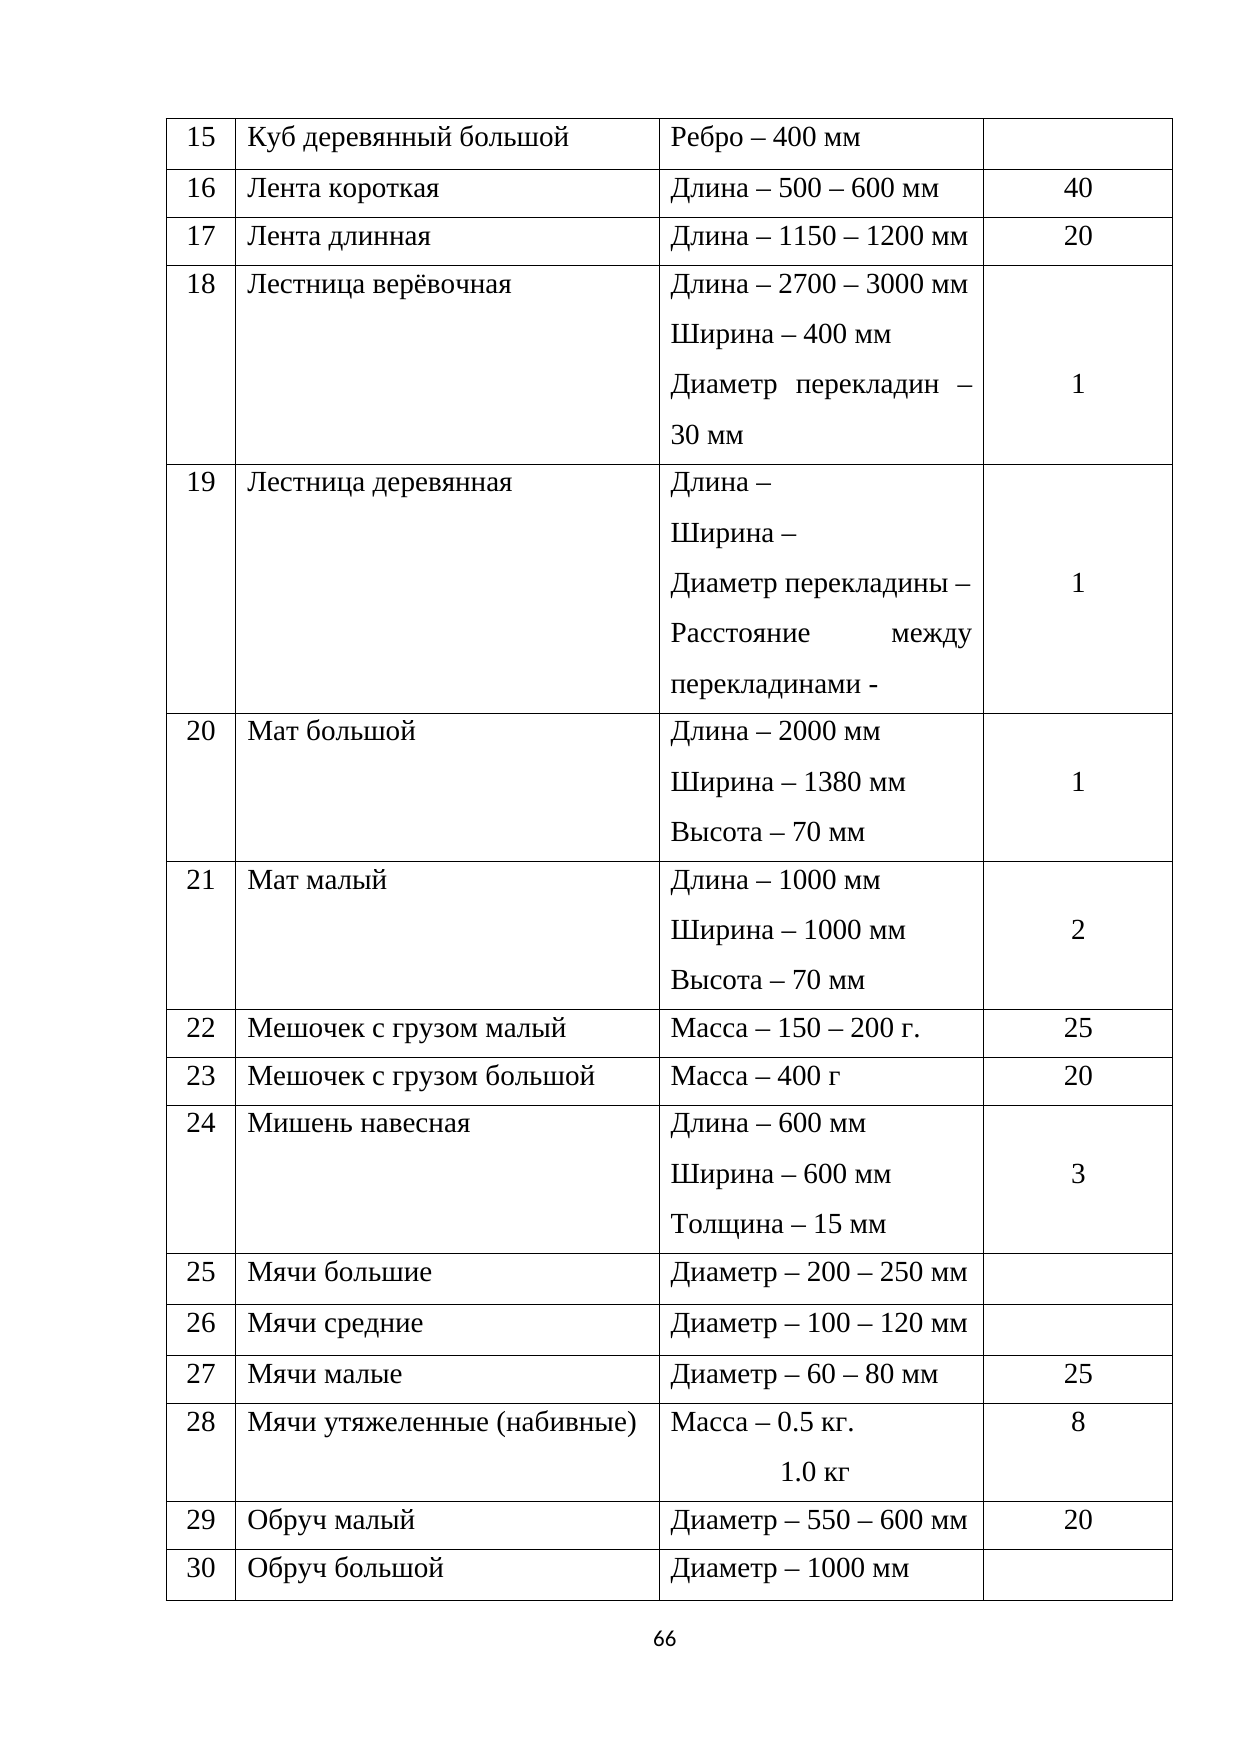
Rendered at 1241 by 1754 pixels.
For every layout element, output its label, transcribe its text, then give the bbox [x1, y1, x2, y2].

table_cell 30 [167, 1550, 235, 1600]
table_cell 29 [167, 1502, 235, 1549]
table_cell Мячи малые [236, 1356, 659, 1403]
table_cell Диаметр – 200 – 250 мм [660, 1254, 983, 1304]
table_cell Мячи утяжеленные (набивные) [236, 1404, 659, 1501]
table_cell Лестница верёвочная [236, 266, 659, 463]
table_cell Обруч большой [236, 1550, 659, 1600]
table_cell 27 [167, 1356, 235, 1403]
table_cell Длина – 2700 – 3000 мм Ширина – 400 мм Диаметр перекладин – 30 мм [660, 266, 983, 463]
table_cell Диаметр – 1000 мм [660, 1550, 983, 1600]
table_cell Мишень навесная [236, 1106, 659, 1253]
table_cell 22 [167, 1010, 235, 1057]
table_cell Лестница деревянная [236, 465, 659, 712]
table_cell [984, 1305, 1172, 1355]
table_cell 20 [984, 218, 1172, 265]
table_cell Мат большой [236, 714, 659, 861]
table_cell Диаметр – 60 – 80 мм [660, 1356, 983, 1403]
table_cell Длина – 500 – 600 мм [660, 170, 983, 217]
table_cell 25 [167, 1254, 235, 1304]
table_cell Длина – 1150 – 1200 мм [660, 218, 983, 265]
table_cell 17 [167, 218, 235, 265]
table_cell 28 [167, 1404, 235, 1501]
table_cell 25 [984, 1010, 1172, 1057]
table_cell Мячи средние [236, 1305, 659, 1355]
table_cell Диаметр – 100 – 120 мм [660, 1305, 983, 1355]
table_cell Лента длинная [236, 218, 659, 265]
table_cell Длина – 1000 мм Ширина – 1000 мм Высота – 70 мм [660, 862, 983, 1009]
table_cell Мат малый [236, 862, 659, 1009]
table_cell 8 [984, 1404, 1172, 1501]
table_cell 24 [167, 1106, 235, 1253]
table_cell 1 [984, 266, 1172, 463]
table_cell 20 [984, 1502, 1172, 1549]
table_cell Обруч малый [236, 1502, 659, 1549]
table_cell [984, 1550, 1172, 1600]
table_cell Мешочек с грузом малый [236, 1010, 659, 1057]
table_cell 23 [167, 1058, 235, 1104]
table_cell 1 [984, 465, 1172, 712]
table_cell Лента короткая [236, 170, 659, 217]
table_cell Длина – Ширина – Диаметр перекладины – Расстояние между перекладинами - [660, 465, 983, 712]
table_cell 16 [167, 170, 235, 217]
table_cell Масса – 400 г [660, 1058, 983, 1104]
table_cell [984, 119, 1172, 169]
table_cell Масса – 0.5 кг. 1.0 кг [660, 1404, 983, 1501]
table_cell 40 [984, 170, 1172, 217]
table_cell 25 [984, 1356, 1172, 1403]
table_cell 18 [167, 266, 235, 463]
table_cell Длина – 600 мм Ширина – 600 мм Толщина – 15 мм [660, 1106, 983, 1253]
table_cell Мешочек с грузом большой [236, 1058, 659, 1104]
table_cell Масса – 150 – 200 г. [660, 1010, 983, 1057]
table_cell 19 [167, 465, 235, 712]
table_cell Ребро – 400 мм [660, 119, 983, 169]
table_cell 3 [984, 1106, 1172, 1253]
table_cell 15 [167, 119, 235, 169]
table_cell 1 [984, 714, 1172, 861]
table_cell Длина – 2000 мм Ширина – 1380 мм Высота – 70 мм [660, 714, 983, 861]
table_cell Мячи большие [236, 1254, 659, 1304]
table_cell Диаметр – 550 – 600 мм [660, 1502, 983, 1549]
table_cell 2 [984, 862, 1172, 1009]
table_cell 20 [984, 1058, 1172, 1104]
table_cell 21 [167, 862, 235, 1009]
table_cell 20 [167, 714, 235, 861]
table_cell Куб деревянный большой [236, 119, 659, 169]
table_cell 26 [167, 1305, 235, 1355]
table_cell [984, 1254, 1172, 1304]
